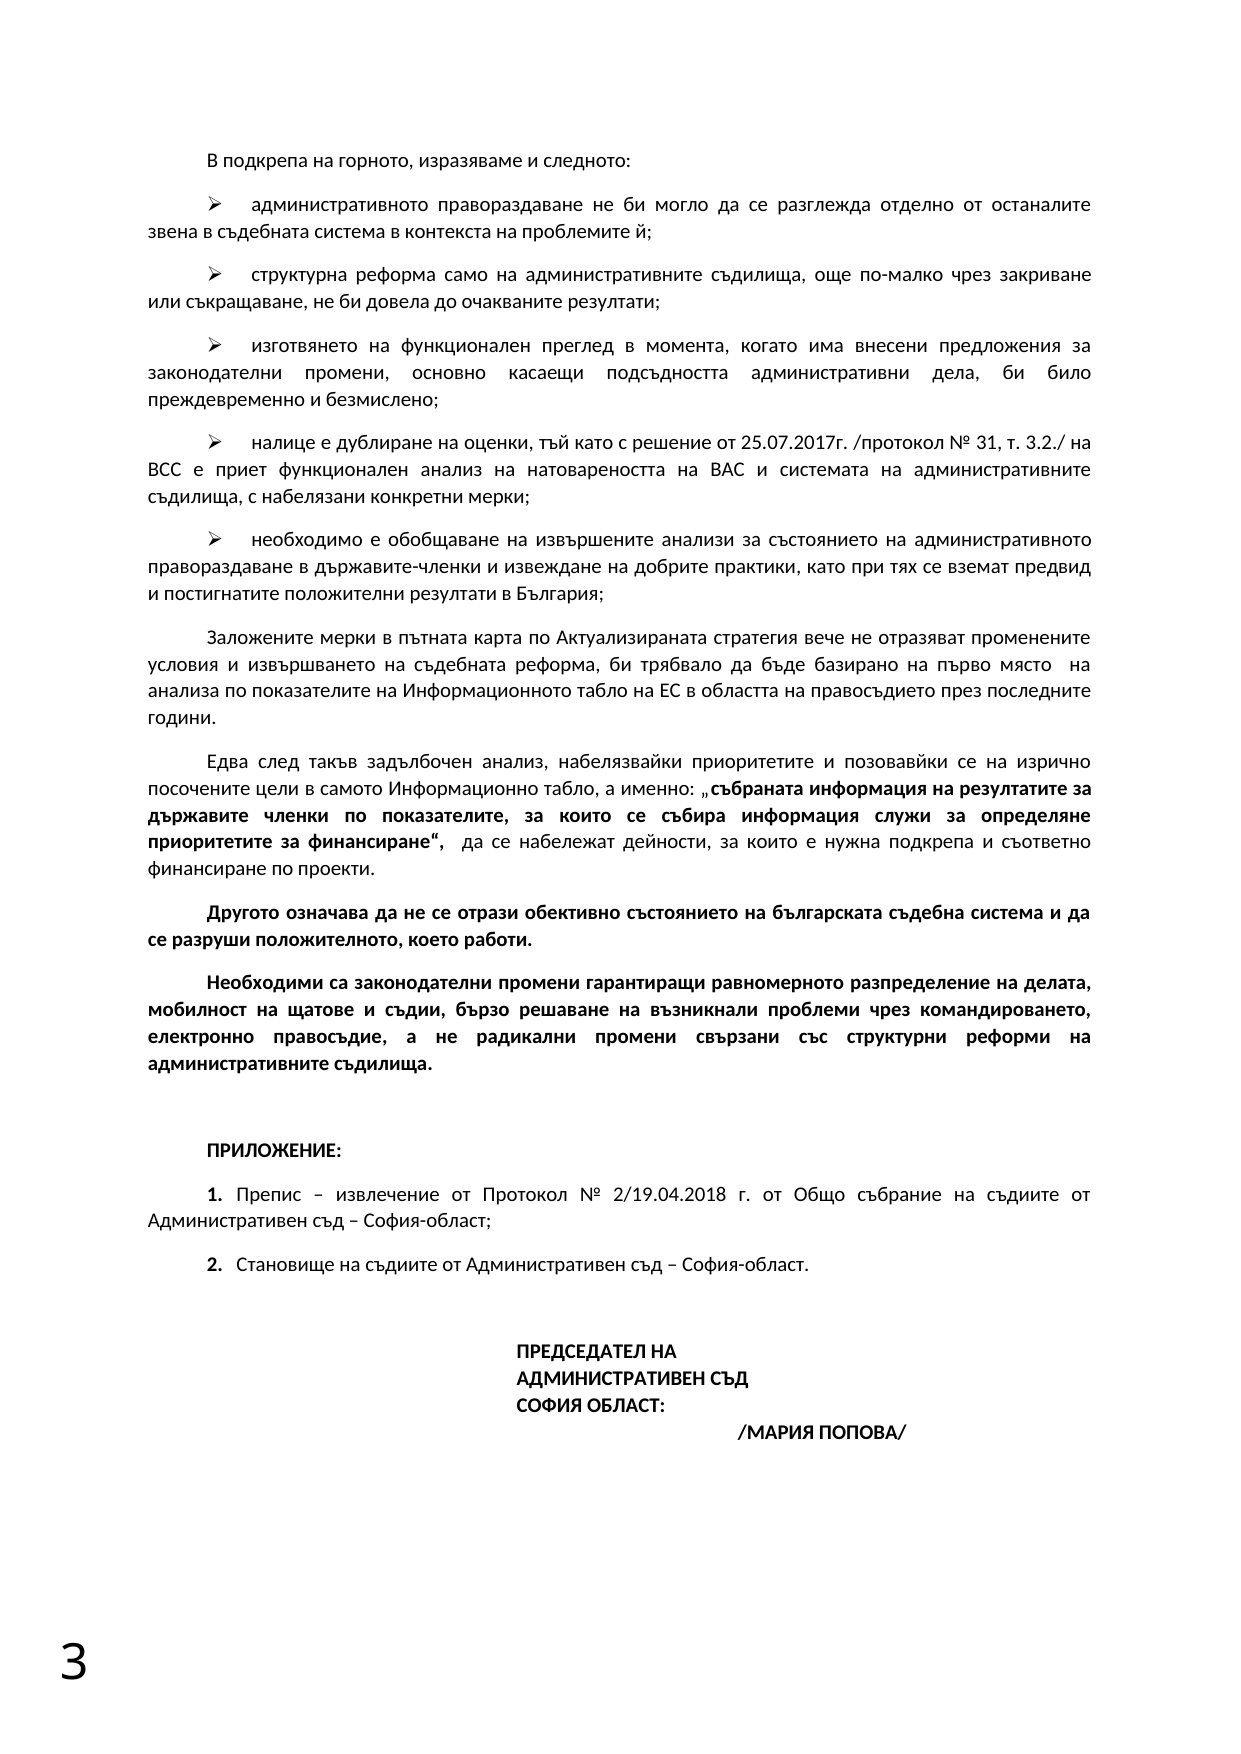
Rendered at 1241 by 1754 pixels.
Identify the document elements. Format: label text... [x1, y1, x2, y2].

text АДМИНИСТРАТИВЕН СЪД [148, 1365, 1093, 1391]
list налице е дублиране на оценки, тъй като с решение от 25.07.2017г. /протокол № 31, т. 3.2./ на ВСС е приет функционален анализ на натовареността на ВАС и системата на административните съдилища, с набелязани конкретни мерки; [148, 429, 1093, 508]
text /МАРИЯ ПОПОВА/ [148, 1419, 1093, 1444]
text Едва след такъв задълбочен анализ, набелязвайки приоритетите и позовавйки се на изрично посочените цели в самото Информационно табло, а именно: „събраната информация на резултатите за държавите членки по показателите, за които се събира информация служи за определяне приоритетите за финансиране“, да се набележат дейности, за които е нужна подкрепа и съответно финансиране по проекти. [148, 748, 1093, 881]
list изготвянето на функционален преглед в момента, когато има внесени предложения за законодателни промени, основно касаещи подсъдността административни дела, би било преждевременно и безмислено; [148, 332, 1093, 411]
text ПРИЛОЖЕНИЕ: [148, 1137, 1093, 1163]
text В подкрепа на горното, изразяваме и следното: [148, 148, 1093, 173]
text Заложените мерки в пътната карта по Актуализираната стратегия вече не отразяват променените условия и извършването на съдебната реформа, би трябвало да бъде базирано на първо място на анализа по показателите на Информационното табло на ЕС в областта на правосъдието през последните години. [148, 624, 1093, 730]
list Препис – извлечение от Протокол № 2/19.04.2018 г. от Общо събрание на съдиите от Административен съд – София-област; [148, 1181, 1093, 1233]
text Другото означава да не се отрази обективно състоянието на българската съдебна система и да се разруши положителното, което работи. [148, 899, 1093, 951]
text ПРЕДСЕДАТЕЛ НА [148, 1338, 1093, 1364]
list структурна реформа само на административните съдилища, още по-малко чрез закриване или съкращаване, не би довела до очакваните резултати; [148, 262, 1093, 314]
list административното правораздаване не би могло да се разглежда отделно от останалите звена в съдебната система в контекста на проблемите й; [148, 191, 1093, 243]
list необходимо е обобщаване на извършените анализи за състоянието на административното правораздаване в държавите-членки и извеждане на добрите практики, като при тях се вземат предвид и постигнатите положителни резултати в България; [148, 527, 1093, 606]
text СОФИЯ ОБЛАСТ: [148, 1392, 1093, 1417]
text Необходими са законодателни промени гарантиращи равномерното разпределение на делата, мобилност на щатове и съдии, бързо решаване на възникнали проблеми чрез командироването, електронно правосъдие, а не радикални промени свързани със структурни реформи на административните съдилища. [148, 969, 1093, 1076]
list Становище на съдиите от Административен съд – София-област. [207, 1251, 1093, 1277]
